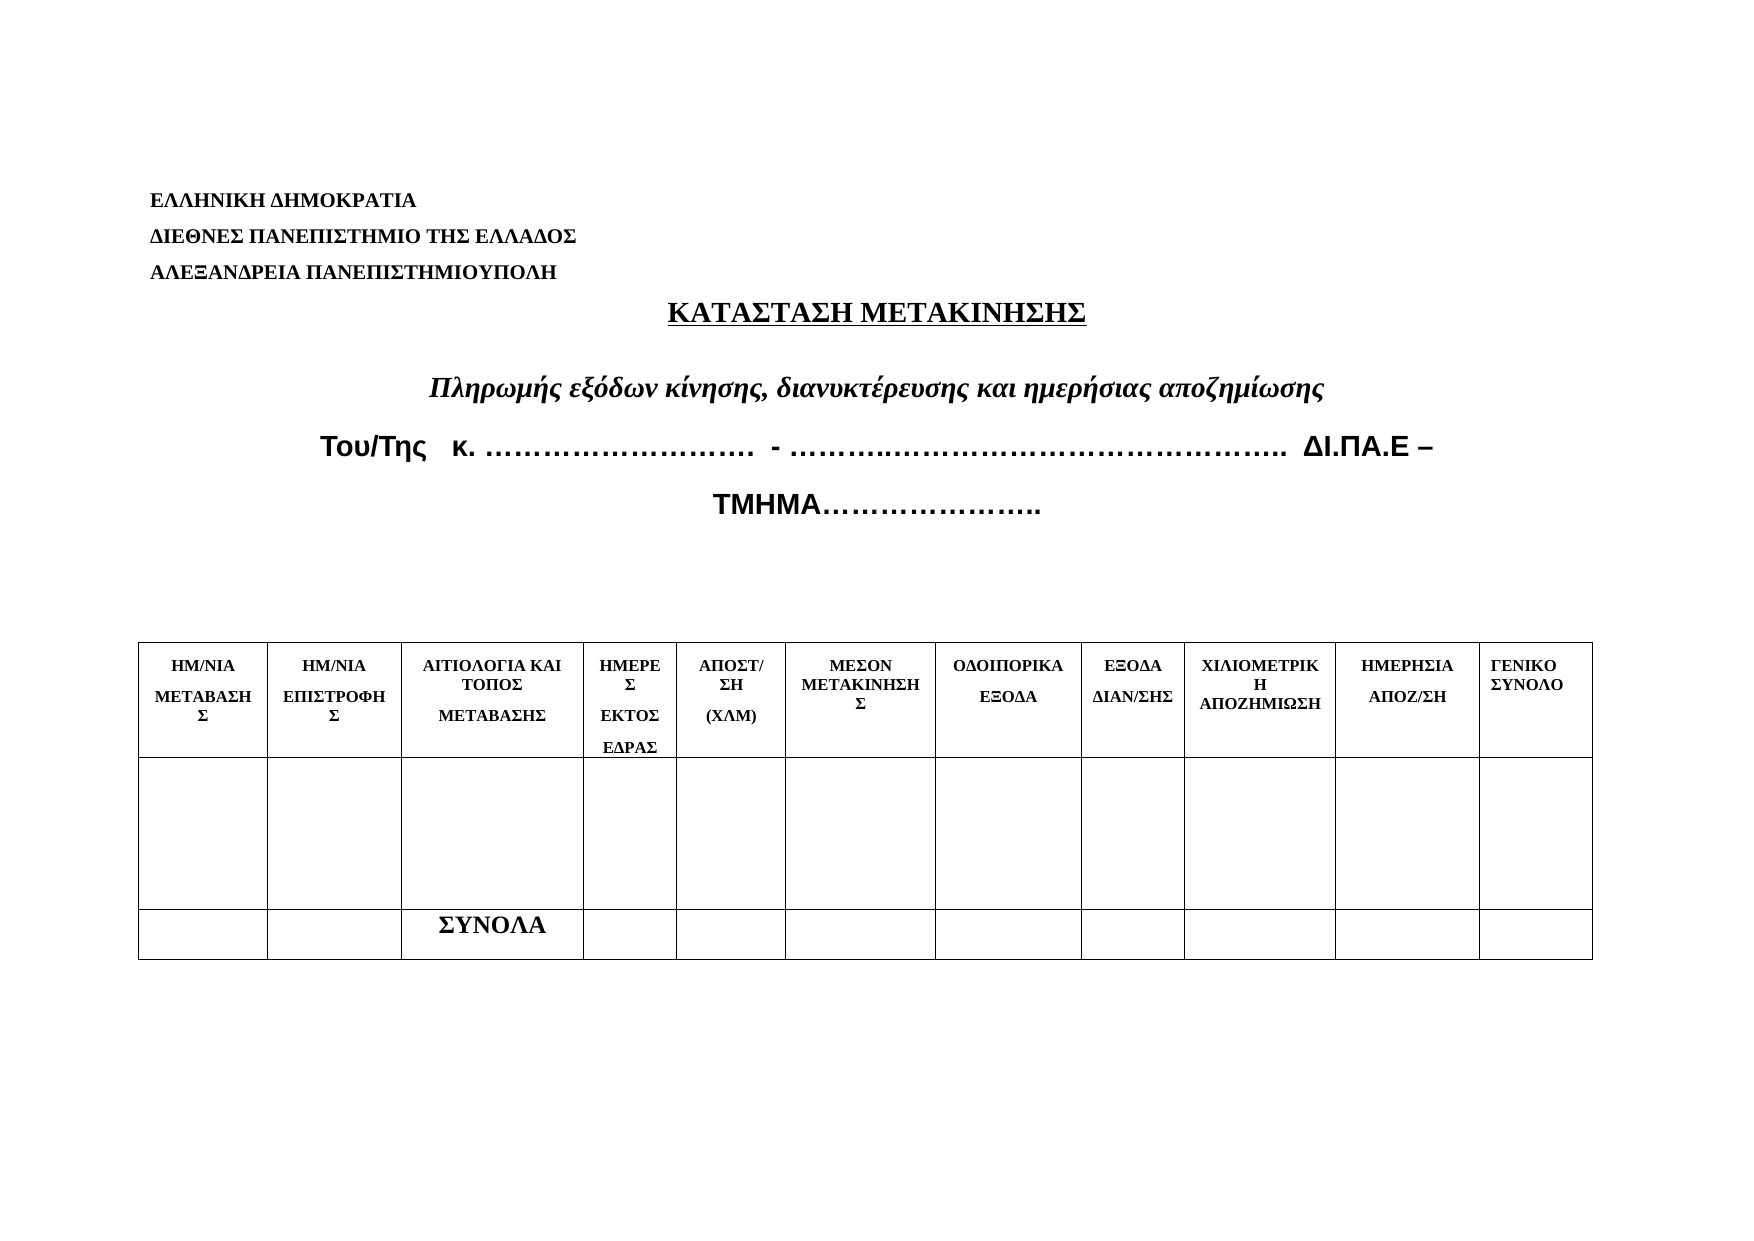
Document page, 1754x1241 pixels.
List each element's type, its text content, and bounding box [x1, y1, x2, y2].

table_cell [1336, 910, 1479, 959]
table_cell [1336, 758, 1479, 909]
table_header ΗΜΕΡΗΣΙΑ ΑΠΟΖ/ΣΗ [1336, 643, 1479, 757]
table_header ΗΜ/ΝΙΑ ΜΕΤΑΒΑΣΗΣ [139, 643, 267, 757]
subtitle Πληρωμής εξόδων κίνησης, διανυκτέρευσης και ημερήσιας αποζημίωσης [150, 370, 1604, 403]
table_cell [1480, 758, 1592, 909]
table_cell [677, 758, 785, 909]
table_cell [402, 758, 583, 909]
table_header ΑΠΟΣΤ/ΣΗ (ΧΛΜ) [677, 643, 785, 757]
table_cell [936, 758, 1081, 909]
table_header ΓΕΝΙΚΟ ΣΥΝΟΛΟ [1480, 643, 1592, 757]
table_header ΑΙΤΙΟΛΟΓΙΑ ΚΑΙ ΤΟΠΟΣ ΜΕΤΑΒΑΣΗΣ [402, 643, 583, 757]
table_cell [139, 910, 267, 959]
table_cell [786, 910, 935, 959]
title ΔΙΕΘΝΕΣ ΠΑΝΕΠΙΣΤΗΜΙΟ ΤΗΣ ΕΛΛΑΔΟΣ [150, 223, 1604, 248]
table_cell [584, 758, 676, 909]
table_cell [584, 910, 676, 959]
table_cell ΣΥΝΟΛΑ [402, 910, 583, 959]
table_header ΕΞΟΔΑ ΔΙΑΝ/ΣΗΣ [1082, 643, 1184, 757]
title ΚΑΤΑΣΤΑΣΗ ΜΕΤΑΚΙΝΗΣΗΣ [150, 296, 1604, 329]
subtitle ΤΜΗΜΑ………………….. [150, 487, 1604, 521]
table_cell [1185, 758, 1335, 909]
table_cell [677, 910, 785, 959]
table_header ΟΔΟΙΠΟΡΙΚΑ ΕΞΟΔΑ [936, 643, 1081, 757]
table_header ΜΕΣΟΝ ΜΕΤΑΚΙΝΗΣΗΣ [786, 643, 935, 757]
table_cell [1480, 910, 1592, 959]
table_header ΗΜ/ΝΙΑ ΕΠΙΣΤΡΟΦΗΣ [268, 643, 401, 757]
table_cell [1082, 910, 1184, 959]
title ΑΛΕΞΑΝΔΡΕΙΑ ΠΑΝΕΠΙΣΤΗΜΙΟΥΠΟΛΗ [150, 259, 1604, 284]
table_cell [268, 758, 401, 909]
table_cell [139, 758, 267, 909]
table_header ΗΜΕΡΕΣ ΕΚΤΟΣ ΕΔΡΑΣ [584, 643, 676, 757]
table_cell [936, 910, 1081, 959]
table_header ΧΙΛΙΟΜΕΤΡΙΚΗ ΑΠΟΖΗΜΙΩΣΗ [1185, 643, 1335, 757]
title ΕΛΛΗΝΙΚΗ ΔΗΜΟΚΡΑΤΙΑ [150, 187, 1604, 212]
subtitle Του/Της κ. ………………………. - ………..………………………………….. ΔΙ.ΠΑ.Ε – [150, 428, 1604, 462]
table_cell [786, 758, 935, 909]
table_cell [1082, 758, 1184, 909]
table_cell [1185, 910, 1335, 959]
table_cell [268, 910, 401, 959]
